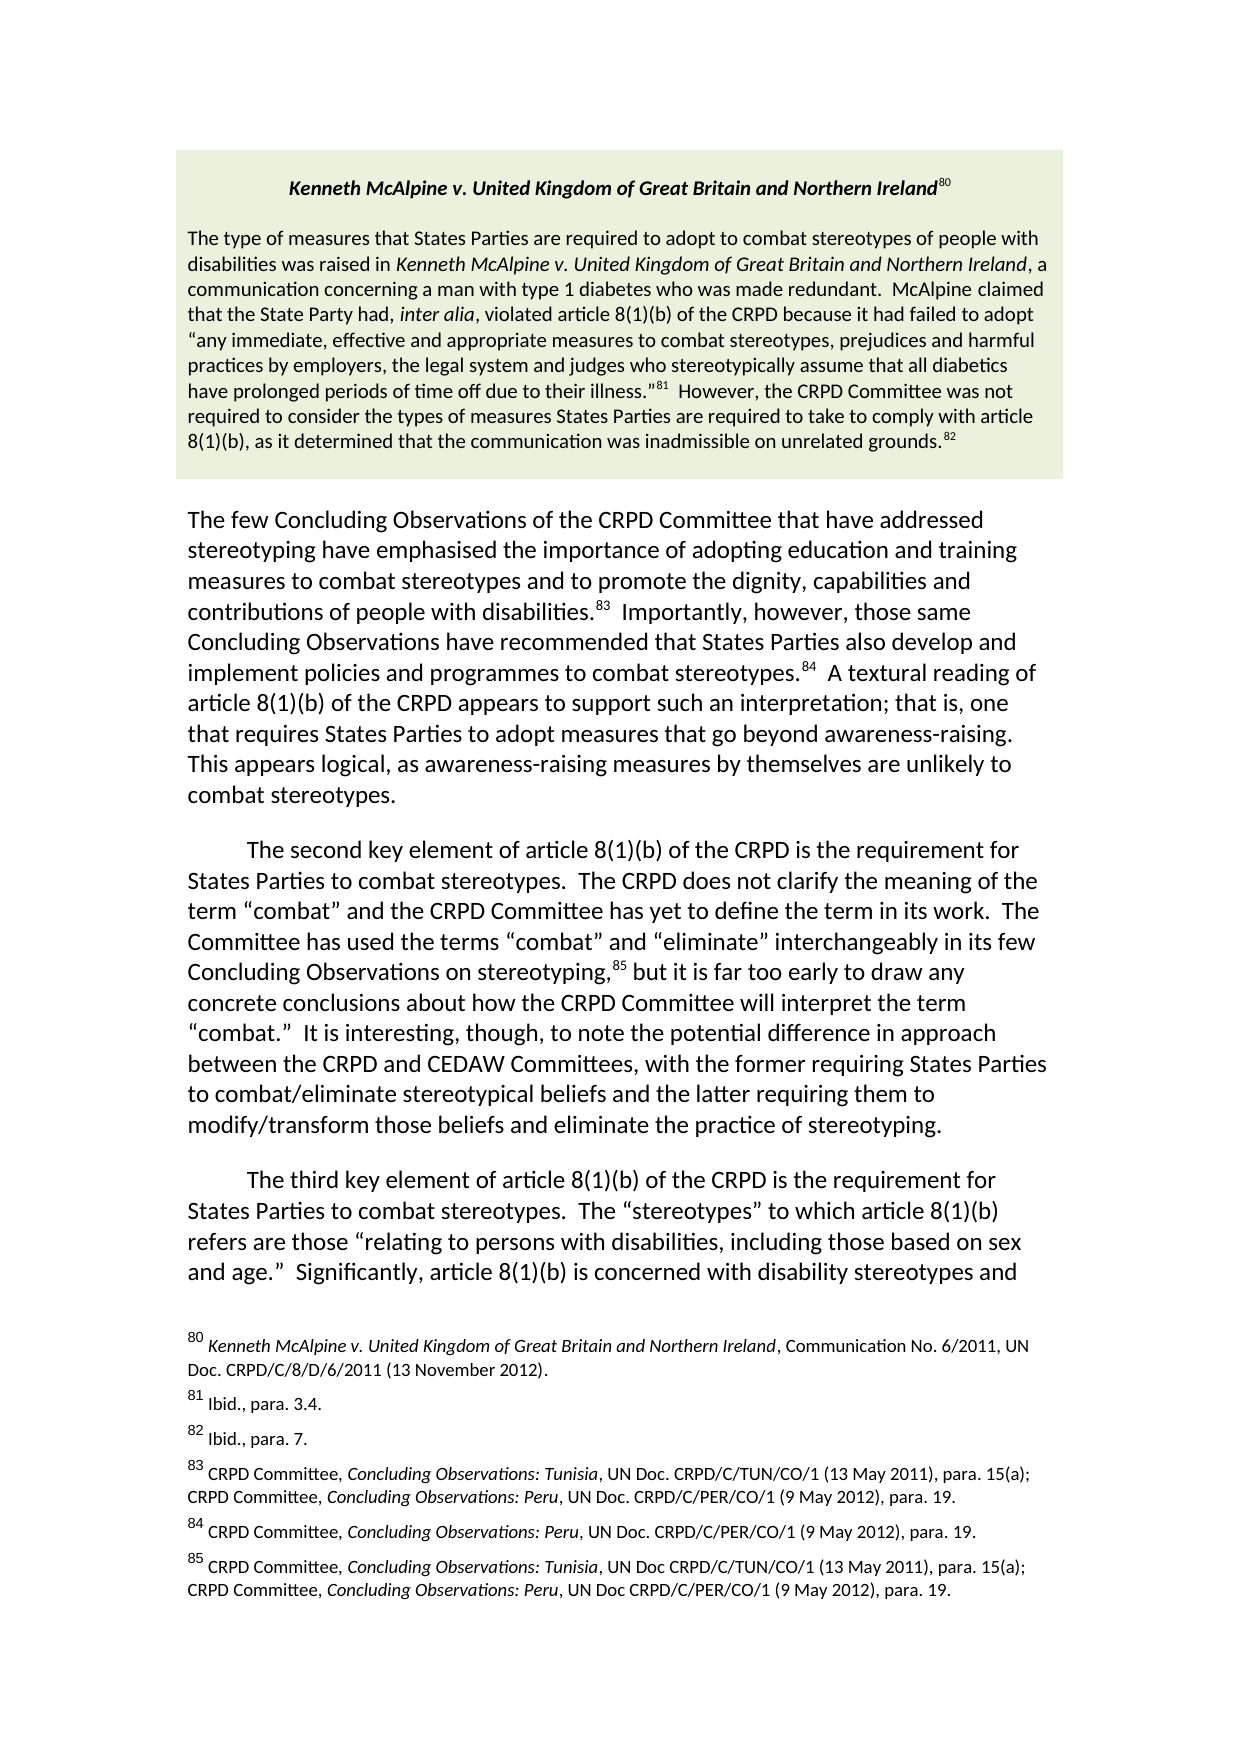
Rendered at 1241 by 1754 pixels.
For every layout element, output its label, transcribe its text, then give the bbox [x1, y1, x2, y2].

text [187, 1164, 1053, 1287]
text The few Concluding Observations of the CRPD Committee that have addressed stereotyping have emphasised the importance of adopting education and training measures to combat stereotypes and to promote the dignity, capabilities and contributions of people with disabilities. Importantly, however, those same Concluding Observations have recommended that States Parties also develop and implement policies and programmes to combat stereotypes. A textural reading of article 8(1)(b) of the CRPD appears to support such an interpretation; that is, one that requires States Parties to adopt measures that go beyond awareness-raising. This appears logical, as awareness-raising measures by themselves are unlikely to combat stereotypes. [187, 504, 1053, 809]
table_header Kenneth McAlpine v. United Kingdom of Great Britain and Northern Ireland The type of measures that States Parties are required to adopt to combat stereotypes of people with disabilities was raised in Kenneth McAlpine v. United Kingdom of Great Britain and Northern Ireland, a communication concerning a man with type 1 diabetes who was made redundant. McAlpine claimed that the State Party had, inter alia, violated article 8(1)(b) of the CRPD because it had failed to adopt “any immediate, effective and appropriate measures to combat stereotypes, prejudices and harmful practices by employers, the legal system and judges who stereotypically assume that all diabetics have prolonged periods of time off due to their illness.” However, the CRPD Committee was not required to consider the types of measures States Parties are required to take to comply with article 8(1)(b), as it determined that the communication was inadmissible on unrelated grounds. [176, 150, 1063, 479]
text The second key element of article 8(1)(b) of the CRPD is the requirement for States Parties to combat stereotypes. The CRPD does not clarify the meaning of the term “combat” and the CRPD Committee has yet to define the term in its work. The Committee has used the terms “combat” and “eliminate” interchangeably in its few Concluding Observations on stereotyping, but it is far too early to draw any concrete conclusions about how the CRPD Committee will interpret the term “combat.” It is interesting, though, to note the potential difference in approach between the CRPD and CEDAW Committees, with the former requiring States Parties to combat/eliminate stereotypical beliefs and the latter requiring them to modify/transform those beliefs and eliminate the practice of stereotyping. [187, 834, 1053, 1139]
